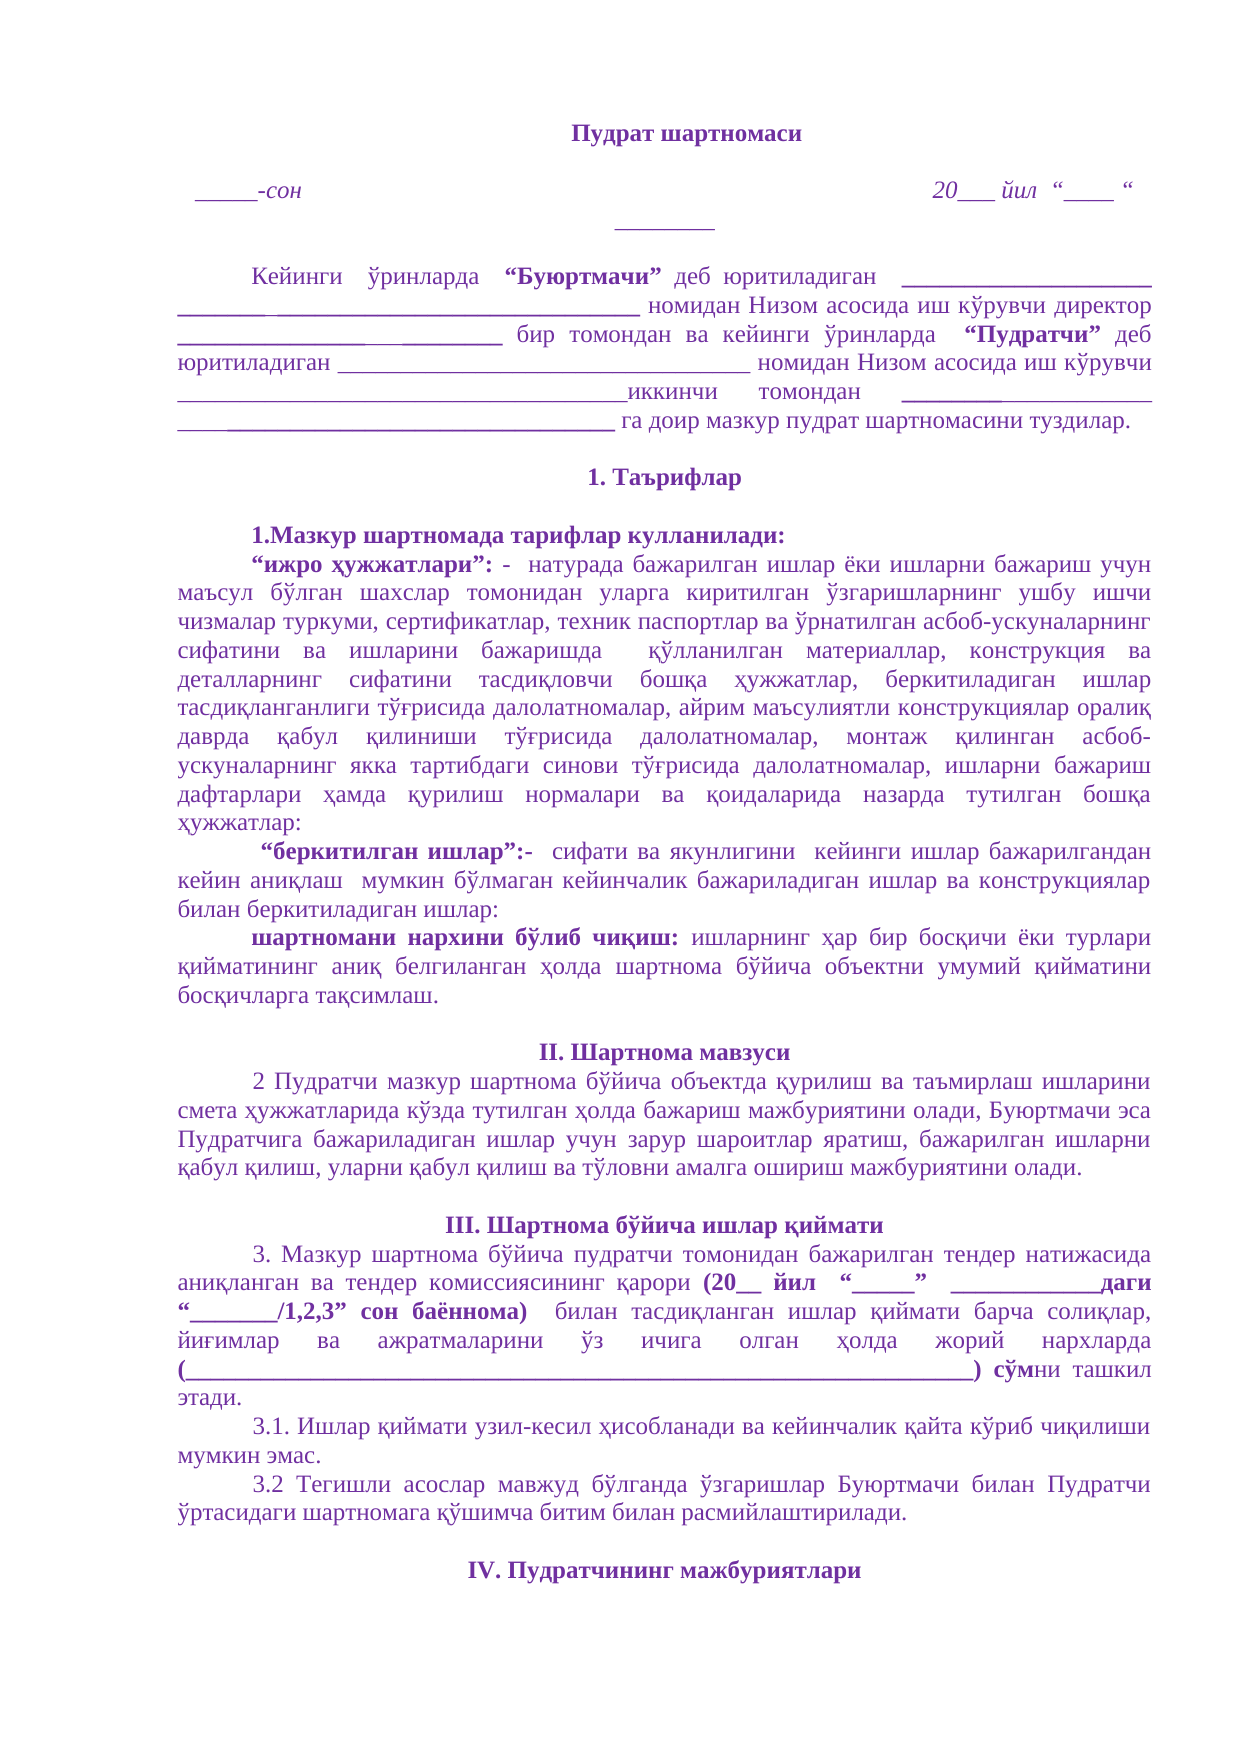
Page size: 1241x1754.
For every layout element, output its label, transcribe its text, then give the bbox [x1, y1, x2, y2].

text Пудрат шартномаси [266, 118, 1107, 147]
text III. Шартнома бўйича ишлар қиймати [177, 1210, 1152, 1239]
text _____-сон 20___ йил “____ “ ________ [177, 176, 1152, 233]
text 3.1. Ишлар қиймати узил-кесил ҳисобланади ва кейинчалик қайта кўриб чиқилиши мумкин эмас. [177, 1411, 1152, 1469]
text “ижро ҳужжатлари”: - натурада бажарилган ишлар ёки ишларни бажариш учун маъсул бўлган шахслар томонидан уларга киритилган ўзгаришларнинг ушбу ишчи чизмалар туркуми, сертификатлар, техник паспортлар ва ўрнатилган асбоб-ускуналарнинг сифатини ва ишларини бажаришда қўлланилган материаллар, конструкция ва деталларнинг сифатини тасдиқловчи бошқа ҳужжатлар, беркитиладиган ишлар тасдиқланганлиги тўғрисида далолатномалар, айрим маъсулиятли конструкциялар оралиқ даврда қабул қилиниши тўғрисида далолатномалар, монтаж қилинган асбоб-ускуналарнинг якка тартибдаги синови тўғрисида далолатномалар, ишларни бажариш дафтарлари ҳамда қурилиш нормалари ва қоидаларида назарда тутилган бошқа ҳужжатлар: [177, 549, 1152, 836]
text 1. Таърифлар [177, 462, 1152, 491]
text IV. Пудратчининг мажбуриятлари [177, 1555, 1152, 1584]
text 2 Пудратчи мазкур шартнома бўйича объектда қурилиш ва таъмирлаш ишларини смета ҳужжатларида кўзда тутилган ҳолда бажариш мажбуриятини олади, Буюртмачи эса Пудратчига бажариладиган ишлар учун зарур шароитлар яратиш, бажарилган ишларни қабул қилиш, уларни қабул қилиш ва тўловни амалга ошириш мажбуриятини олади. [177, 1066, 1152, 1181]
text 3. Мазкур шартнома бўйича пудратчи томонидан бажарилган тендер натижасида аниқланган ва тендер комиссиясининг қарори (20__ йил “_____” ____________даги “_______/1,2,3” сон баённома) билан тасдиқланган ишлар қиймати барча солиқлар, йиғимлар ва ажратмаларини ўз ичига олган ҳолда жорий нархларда (_______________________________________________________________) сўмни ташкил этади. [177, 1239, 1152, 1411]
text Кейинги ўринларда “Буюртмачи” деб юритиладиган ____________________ _____________________________________ номидан Низом асосида иш кўрувчи директор __________________________ бир томондан ва кейинги ўринларда “Пудратчи” деб юритиладиган _________________________________ номидан Низом асосида иш кўрувчи ____________________________________иккинчи томондан ____________________ ___________________________________ га доир мазкур пудрат шартномасини туздилар. [177, 261, 1152, 434]
text 1.Мазкур шартномада тарифлар кулланилади: [177, 520, 1152, 549]
text “беркитилган ишлар”:- сифати ва якунлигини кейинги ишлар бажарилгандан кейин аниқлаш мумкин бўлмаган кейинчалик бажариладиган ишлар ва конструкциялар билан беркитиладиган ишлар: [177, 836, 1152, 922]
text шартномани нархини бўлиб чиқиш: ишларнинг ҳар бир босқичи ёки турлари қийматининг аниқ белгиланган ҳолда шартнома бўйича объектни умумий қийматини босқичларга тақсимлаш. [177, 922, 1152, 1009]
text II. Шартнома мавзуси [177, 1037, 1152, 1066]
text 3.2 Тегишли асослар мавжуд бўлганда ўзгаришлар Буюртмачи билан Пудратчи ўртасидаги шартномага қўшимча битим билан расмийлаштирилади. [177, 1469, 1152, 1526]
